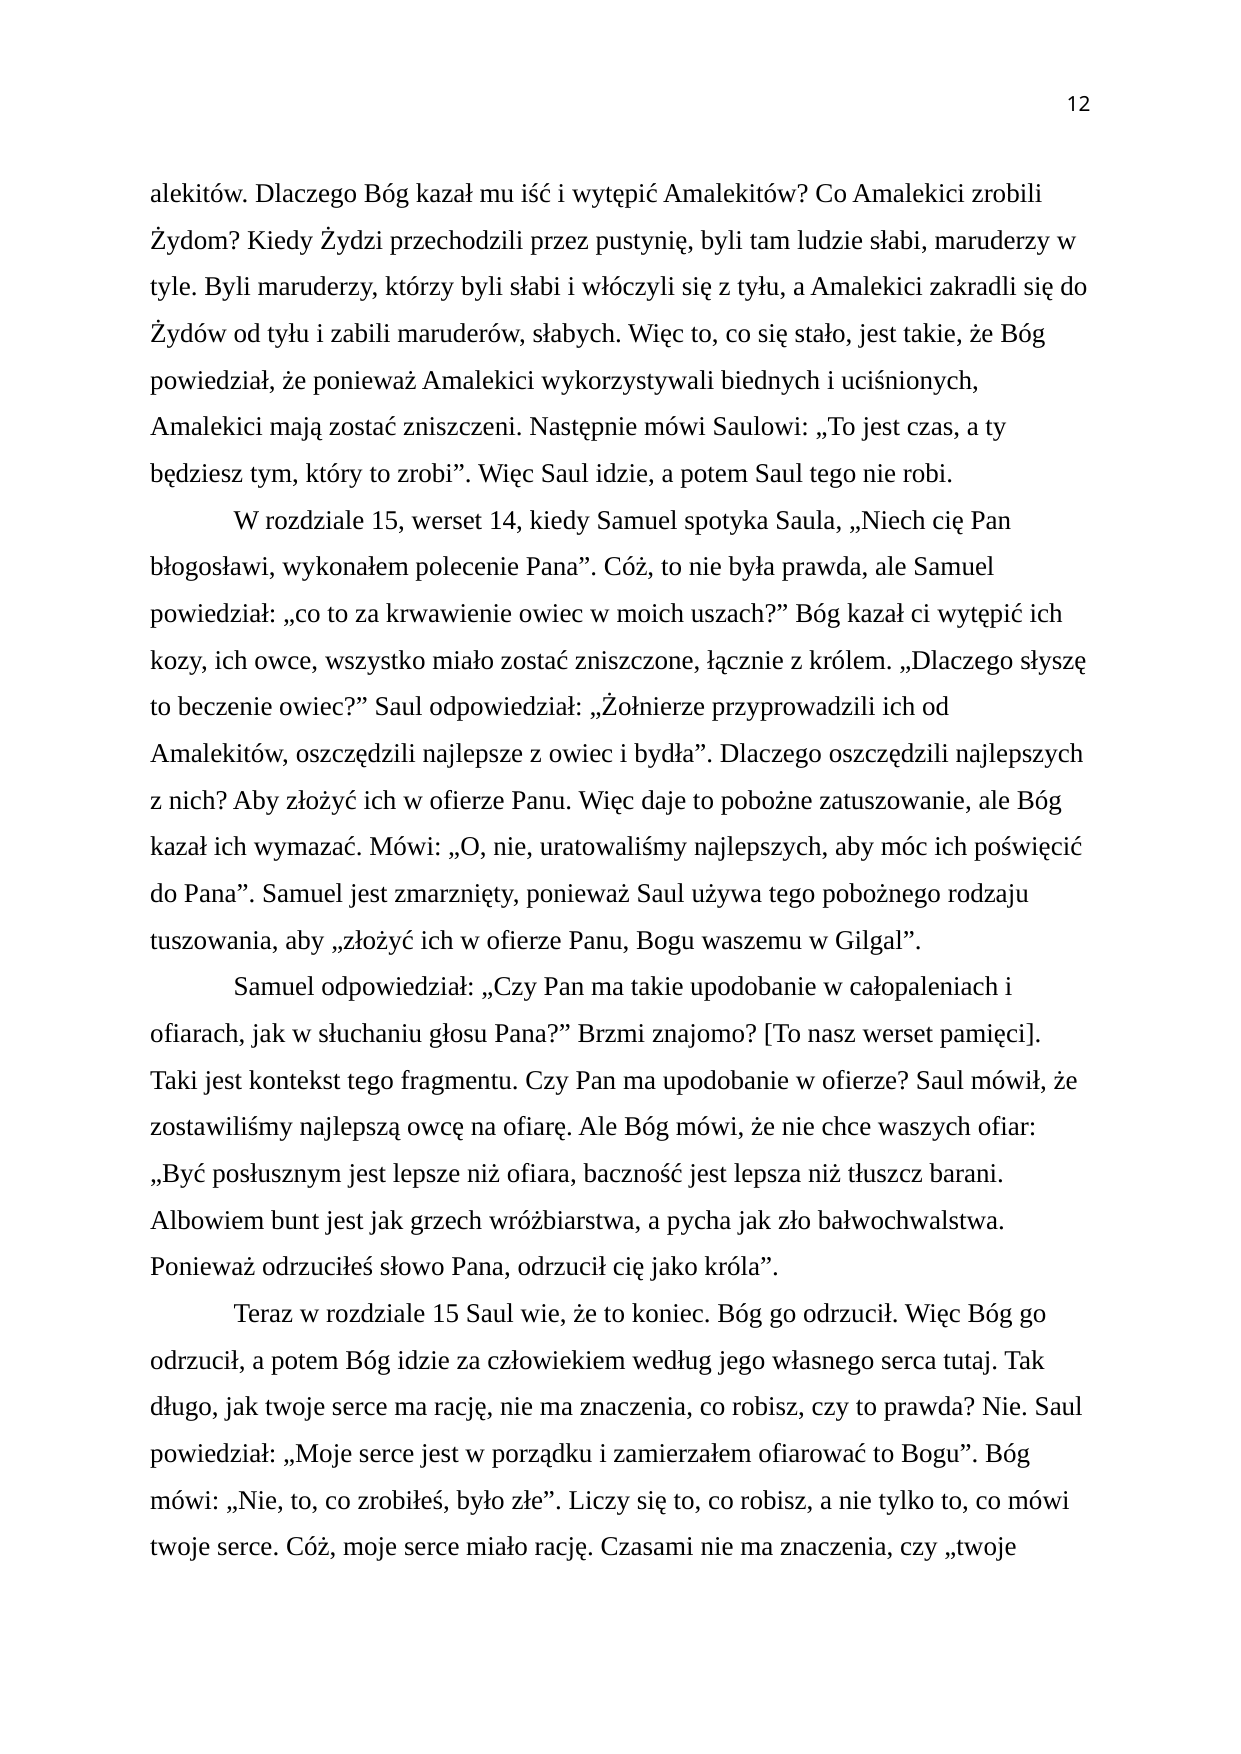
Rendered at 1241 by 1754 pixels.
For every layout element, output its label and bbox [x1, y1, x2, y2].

text [150, 177, 1090, 1562]
